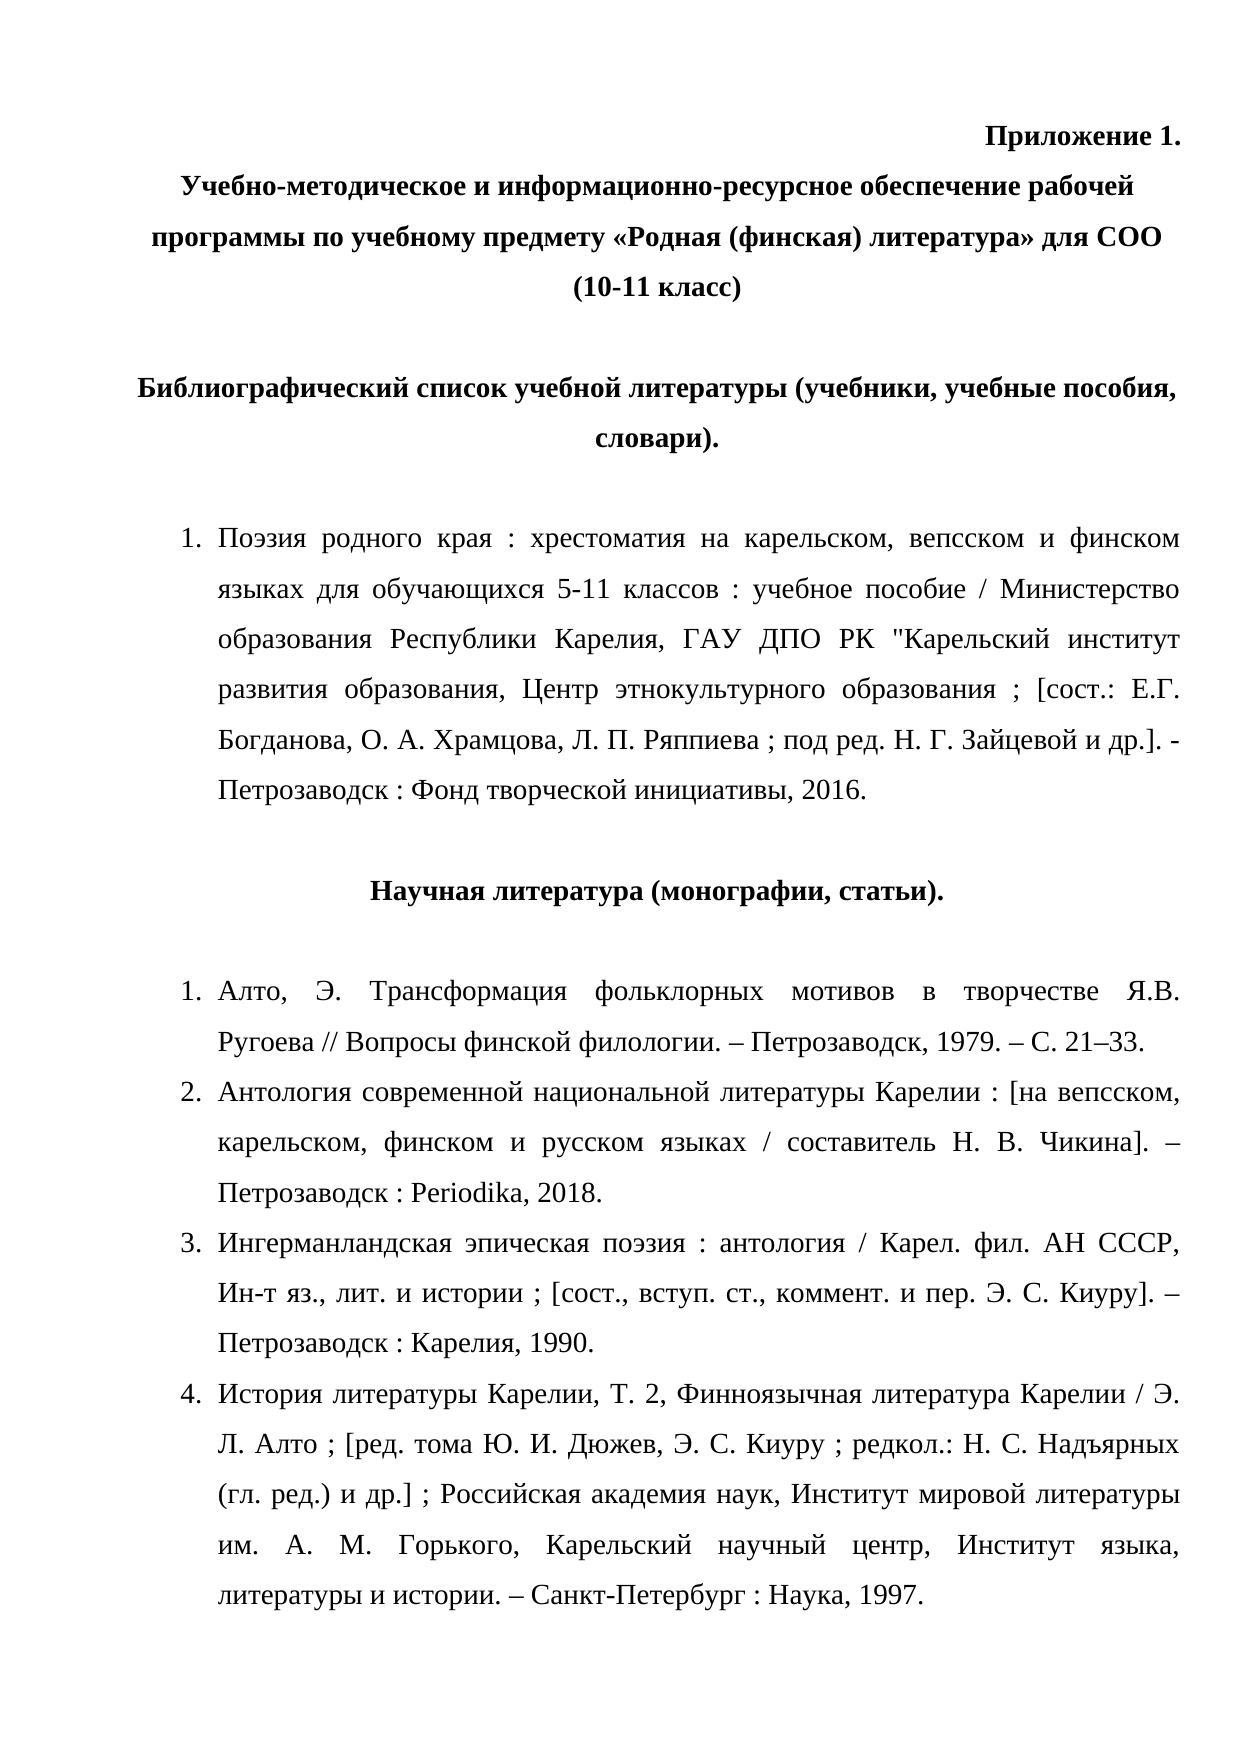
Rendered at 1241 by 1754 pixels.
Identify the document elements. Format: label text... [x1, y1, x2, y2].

text Учебно-методическое и информационно-ресурсное обеспечение рабочей программы по учебному предмету «Родная (финская) литература» для СОО (10-11 класс) [133, 168, 1181, 303]
list Поэзия родного края : хрестоматия на карельском, вепсском и финском языках для обучающихся 5-11 классов : учебное пособие / Министерство образования Республики Карелия, ГАУ ДПО РК "Карельский институт развития образования, Центр этнокультурного образования ; [сост.: Е.Г. Богданова, О. А. Храмцова, Л. П. Ряппиева ; под ред. Н. Г. Зайцевой и др.]. - Петрозаводск : Фонд творческой инициативы, 2016. [180, 521, 1181, 806]
text Приложение 1. [133, 118, 1181, 152]
text Библиографический список учебной литературы (учебники, учебные пособия, словари). [133, 370, 1181, 453]
text Научная литература (монографии, статьи). [133, 873, 1181, 906]
list Антология современной национальной литературы Карелии : [на вепсском, карельском, финском и русском языках / составитель Н. В. Чикина]. – Петрозаводск : Periodika, 2018. [180, 1074, 1181, 1208]
list История литературы Карелии, Т. 2, Финноязычная литература Карелии / Э. Л. Алто ; [ред. тома Ю. И. Дюжев, Э. С. Киуру ; редкол.: Н. С. Надъярных (гл. ред.) и др.] ; Российская академия наук, Институт мировой литературы им. А. М. Горького, Карельский научный центр, Институт языка, литературы и истории. – Санкт-Петербург : Наука, 1997. [180, 1376, 1181, 1611]
list Ингерманландская эпическая поэзия : антология / Карел. фил. АН СССР, Ин-т яз., лит. и истории ; [сост., вступ. ст., коммент. и пер. Э. С. Киуру]. – Петрозаводск : Карелия, 1990. [180, 1225, 1181, 1359]
list Алто, Э. Трансформация фольклорных мотивов в творчестве Я.В. Ругоева // Вопросы финской филологии. – Петрозаводск, 1979. – С. 21–33. [180, 973, 1181, 1057]
